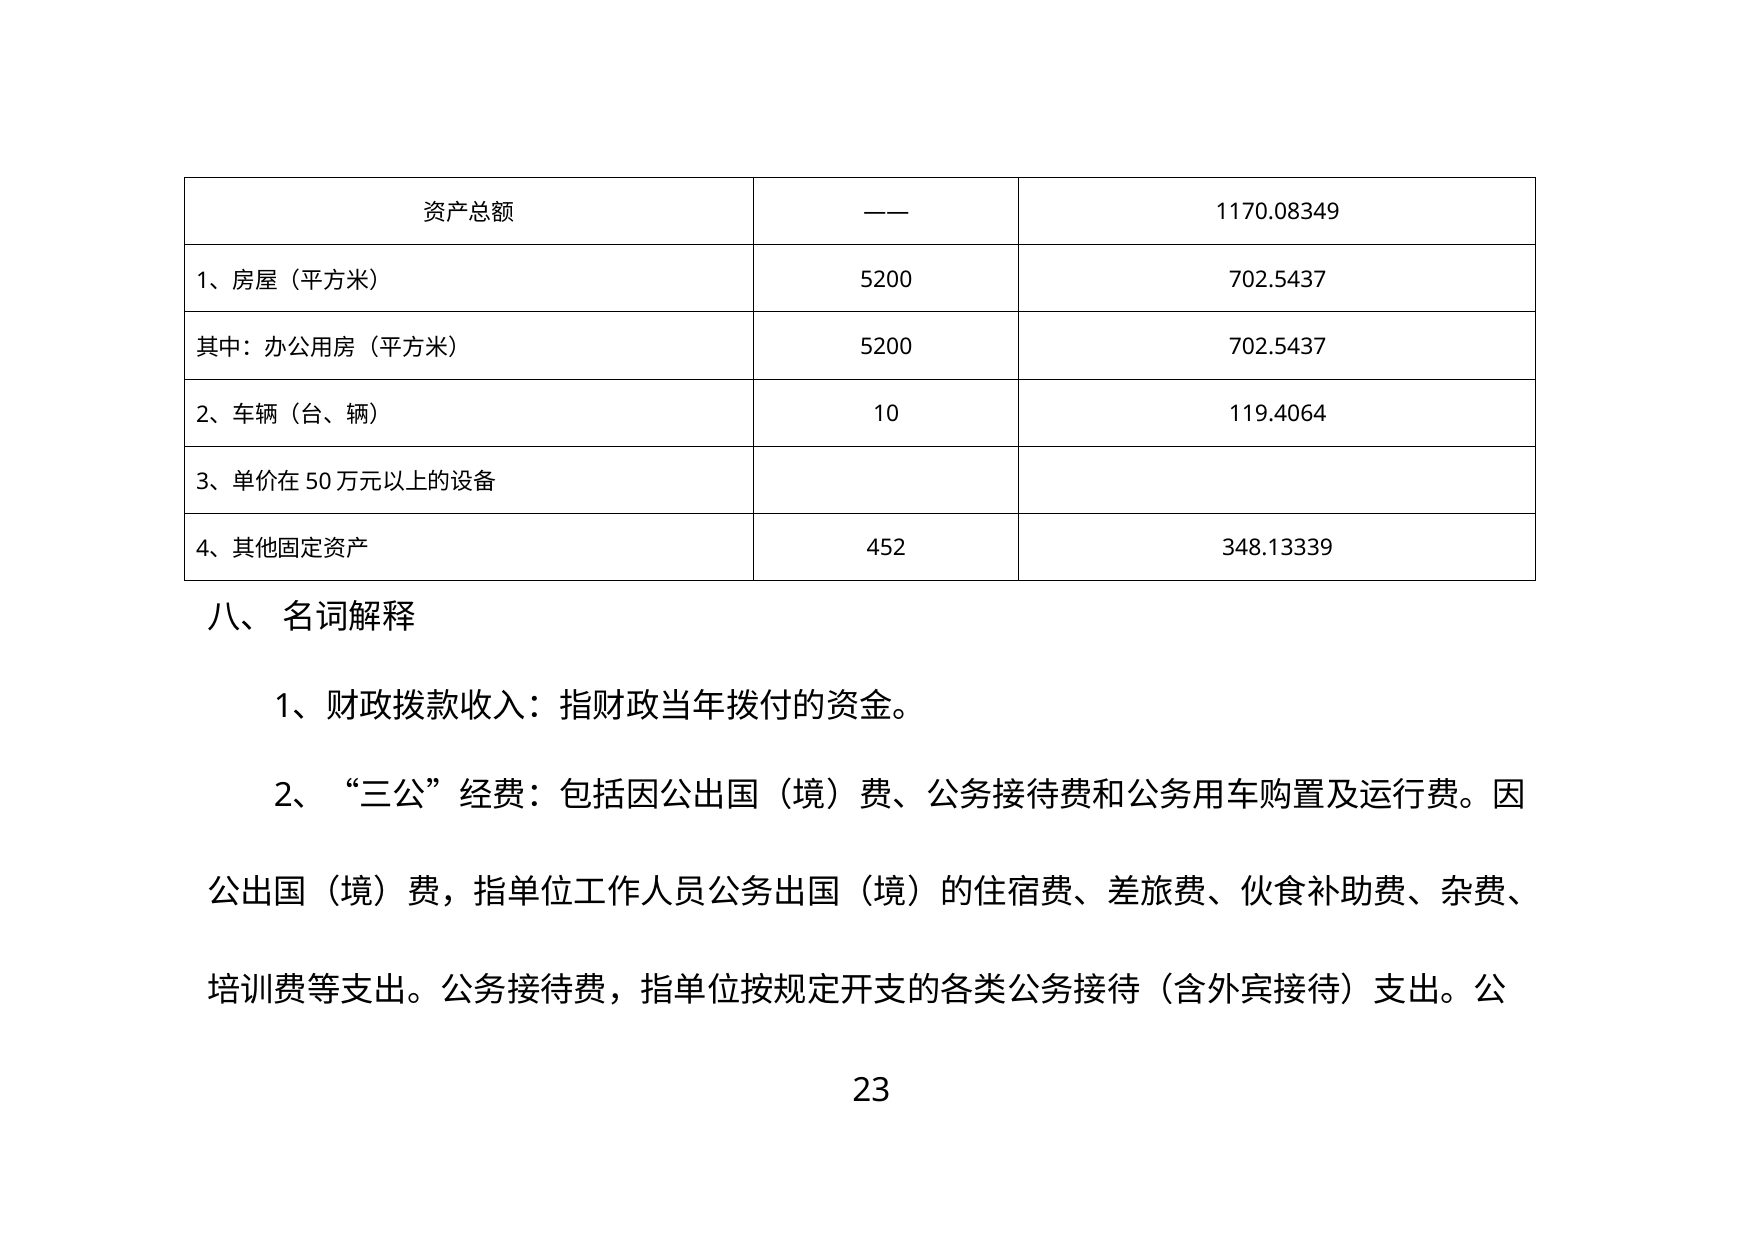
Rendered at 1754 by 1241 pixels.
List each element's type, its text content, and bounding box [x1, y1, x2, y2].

table_cell 702.5437 [1019, 312, 1535, 378]
table_cell 119.4064 [1019, 380, 1535, 446]
table_cell 5200 [754, 312, 1018, 378]
table_cell 1、房屋（平方米） [185, 245, 753, 311]
table_cell 10 [754, 380, 1018, 446]
text 1、财政拨款收入：指财政当年拨付的资金。 [207, 670, 1535, 735]
table_cell 其中：办公用房（平方米） [185, 312, 753, 378]
table_cell 452 [754, 514, 1018, 580]
table_cell [754, 447, 1018, 513]
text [207, 759, 1535, 1019]
table_cell 5200 [754, 245, 1018, 311]
table_cell [1019, 447, 1535, 513]
table_cell —— [754, 178, 1018, 244]
table_cell 702.5437 [1019, 245, 1535, 311]
table_cell 4、其他固定资产 [185, 514, 753, 580]
table_cell 1170.08349 [1019, 178, 1535, 244]
list 名词解释 [207, 581, 1535, 646]
table_cell 3、单价在50万元以上的设备 [185, 447, 753, 513]
table_cell 2、车辆（台、辆） [185, 380, 753, 446]
table_cell 资产总额 [185, 178, 753, 244]
table_cell 348.13339 [1019, 514, 1535, 580]
